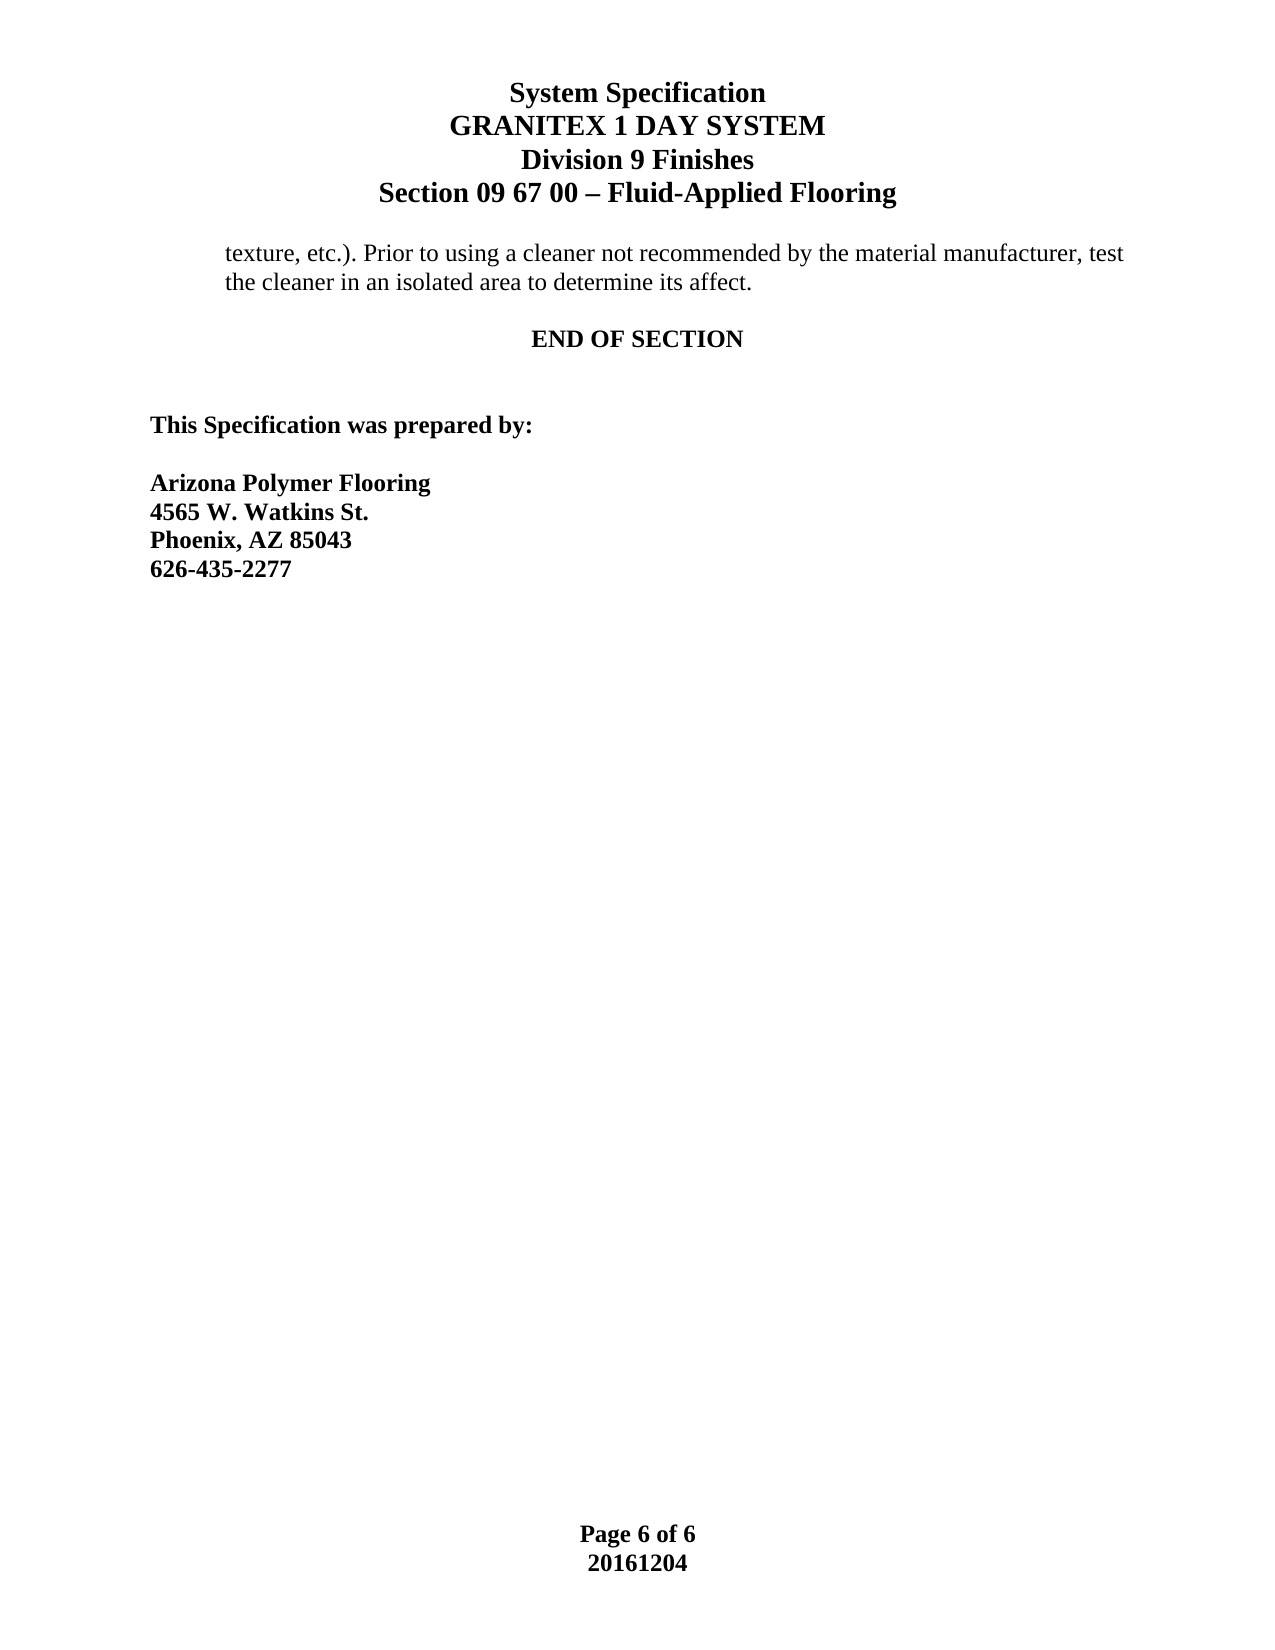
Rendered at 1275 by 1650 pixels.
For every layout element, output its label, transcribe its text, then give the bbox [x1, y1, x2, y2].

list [150, 238, 1125, 295]
text 626-435-2277 [150, 554, 1125, 583]
text END OF SECTION [150, 324, 1125, 353]
text Phoenix, AZ 85043 [150, 525, 1125, 554]
text Arizona Polymer Flooring 4565 W. Watkins St. [150, 468, 1125, 525]
text This Specification was prepared by: [150, 410, 1125, 439]
